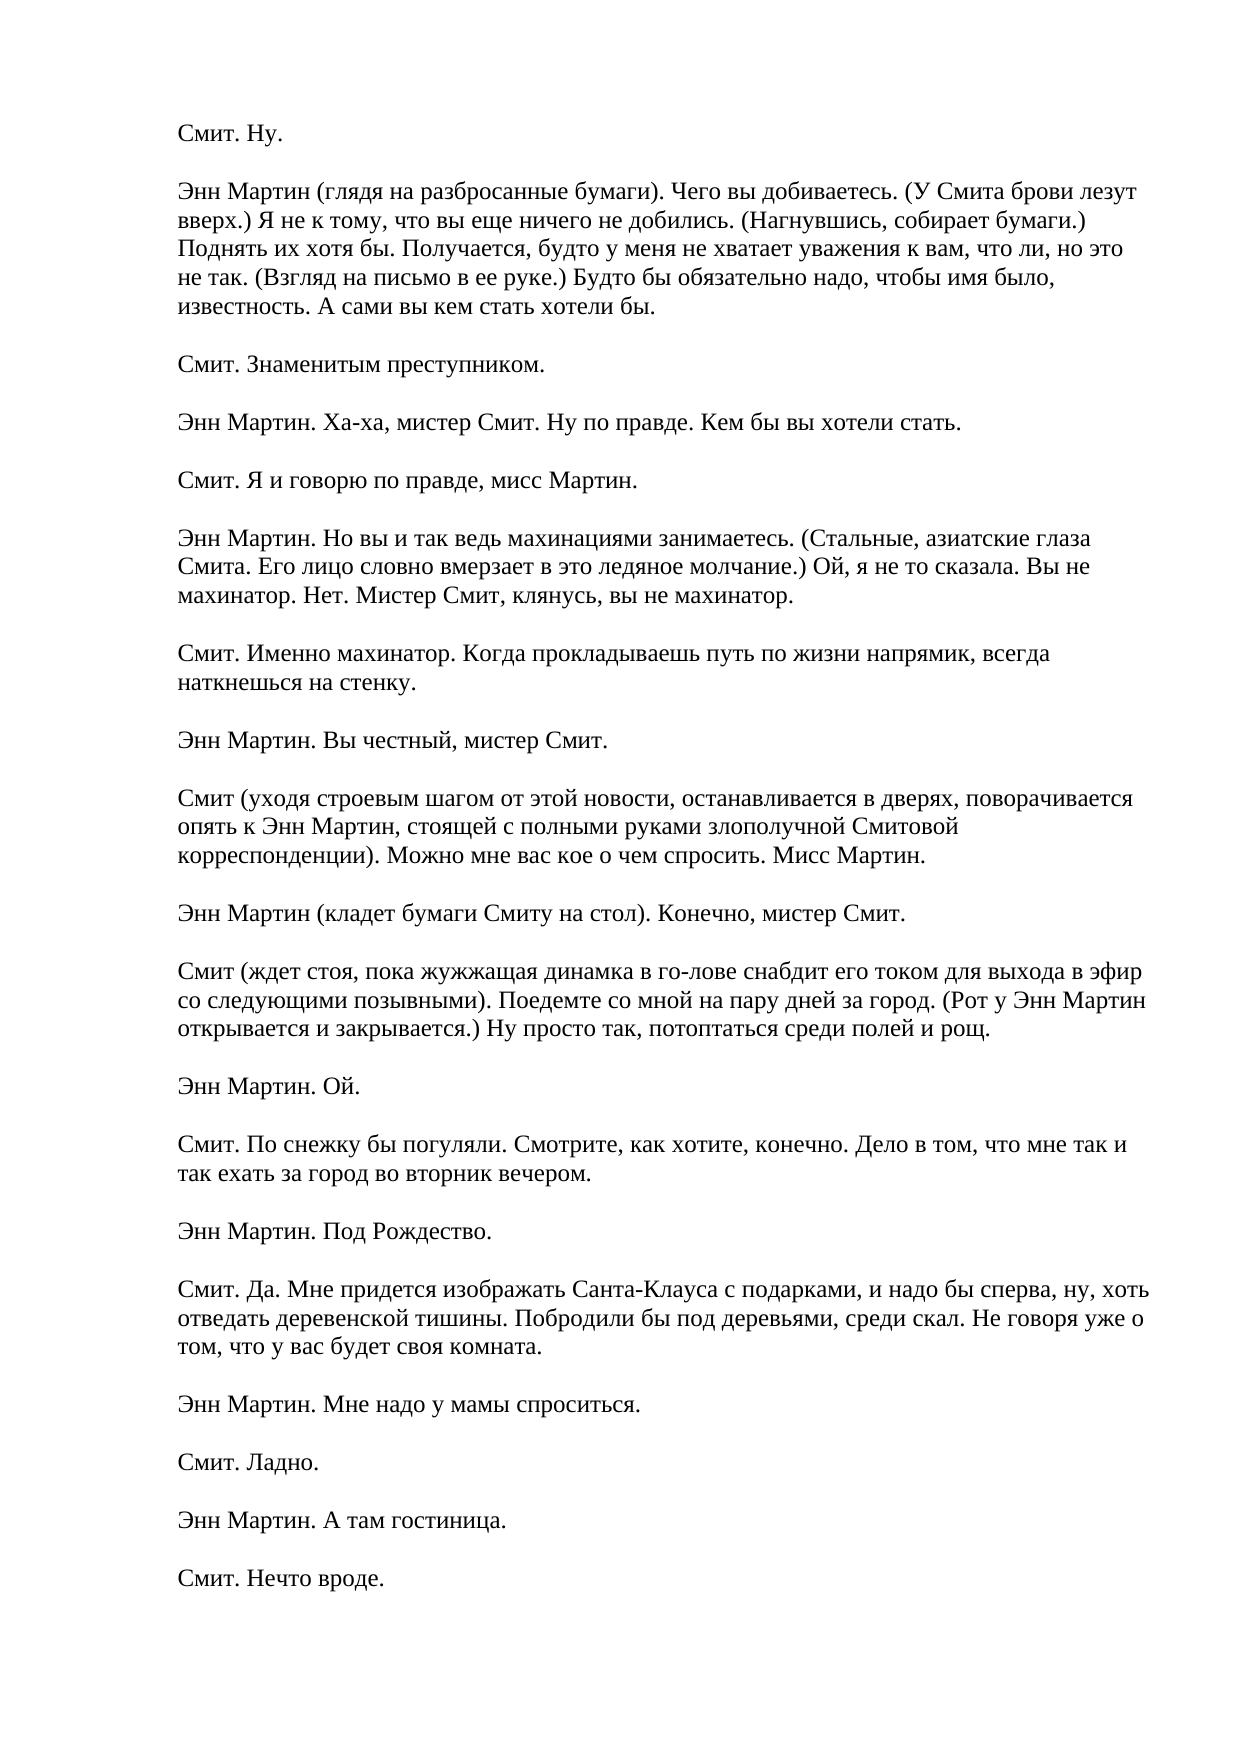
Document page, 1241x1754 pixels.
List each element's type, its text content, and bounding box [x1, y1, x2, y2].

text Энн Мартин. Под Рождество. [177, 1216, 1152, 1245]
text Энн Мартин. Мне надо у мамы спроситься. [177, 1389, 1152, 1418]
text Смит. Я и говорю по правде, мисс Мартин. [177, 465, 1152, 493]
text Смит. Ладно. [177, 1447, 1152, 1476]
text Смит. Нечто вроде. [177, 1563, 1152, 1592]
text Энн Мартин. А там гостиница. [177, 1505, 1152, 1534]
text Энн Мартин. Но вы и так ведь махинациями занимаетесь. (Стальные, азиатские глаза Смита. Его лицо словно вмерзает в это ледяное молчание.) Ой, я не то сказала. Вы не махинатор. Нет. Мистер Смит, клянусь, вы не махинатор. [177, 523, 1152, 609]
text Энн Мартин. Ой. [177, 1071, 1152, 1100]
text Энн Мартин (глядя на разбросанные бумаги). Чего вы добиваетесь. (У Смита брови лезут вверх.) Я не к тому, что вы еще ничего не добились. (Нагнувшись, собирает бумаги.) Поднять их хотя бы. Получается, будто у меня не хватает уважения к вам, что ли, но это не так. (Взгляд на письмо в ее руке.) Будто бы обязательно надо, чтобы имя было, известность. А сами вы кем стать хотели бы. [177, 176, 1152, 320]
text Энн Мартин. Вы честный, мистер Смит. [177, 725, 1152, 753]
text Смит. Ну. [177, 118, 1152, 147]
text Смит. Да. Мне придется изображать Санта-Клayca с подарками, и надо бы сперва, ну, хоть отведать деревенской тишины. Побродили бы под деревьями, среди скал. Не говоря уже о том, что у вас будет своя комната. [177, 1274, 1152, 1360]
text Энн Мартин (кладет бумаги Смиту на стол). Конечно, мистер Смит. [177, 898, 1152, 927]
text Смит. Знаменитым преступником. [177, 349, 1152, 378]
text Смит. Именно махинатор. Когда прокладываешь путь по жизни напрямик, всегда наткнешься на стенку. [177, 638, 1152, 696]
text Смит (уходя строевым шагом от этой новости, останавливается в дверях, поворачивается опять к Энн Мартин, стоящей с полными руками злополучной Смитовой корреспонденции). Можно мне вас кое о чем спросить. Мисс Мартин. [177, 783, 1152, 869]
text Энн Мартин. Ха-ха, мистер Смит. Ну по правде. Кем бы вы хотели стать. [177, 407, 1152, 436]
text Смит. По снежку бы погуляли. Смотрите, как хотите, конечно. Дело в том, что мне так и так ехать за город во вторник вечером. [177, 1129, 1152, 1187]
text Смит (ждет стоя, пока жужжащая динамка в го-лове снабдит его током для выхода в эфир со следующими позывными). Поедемте со мной на пару дней за город. (Рот у Энн Мартин открывается и закрывается.) Ну просто так, потоптаться среди полей и рощ. [177, 956, 1152, 1042]
